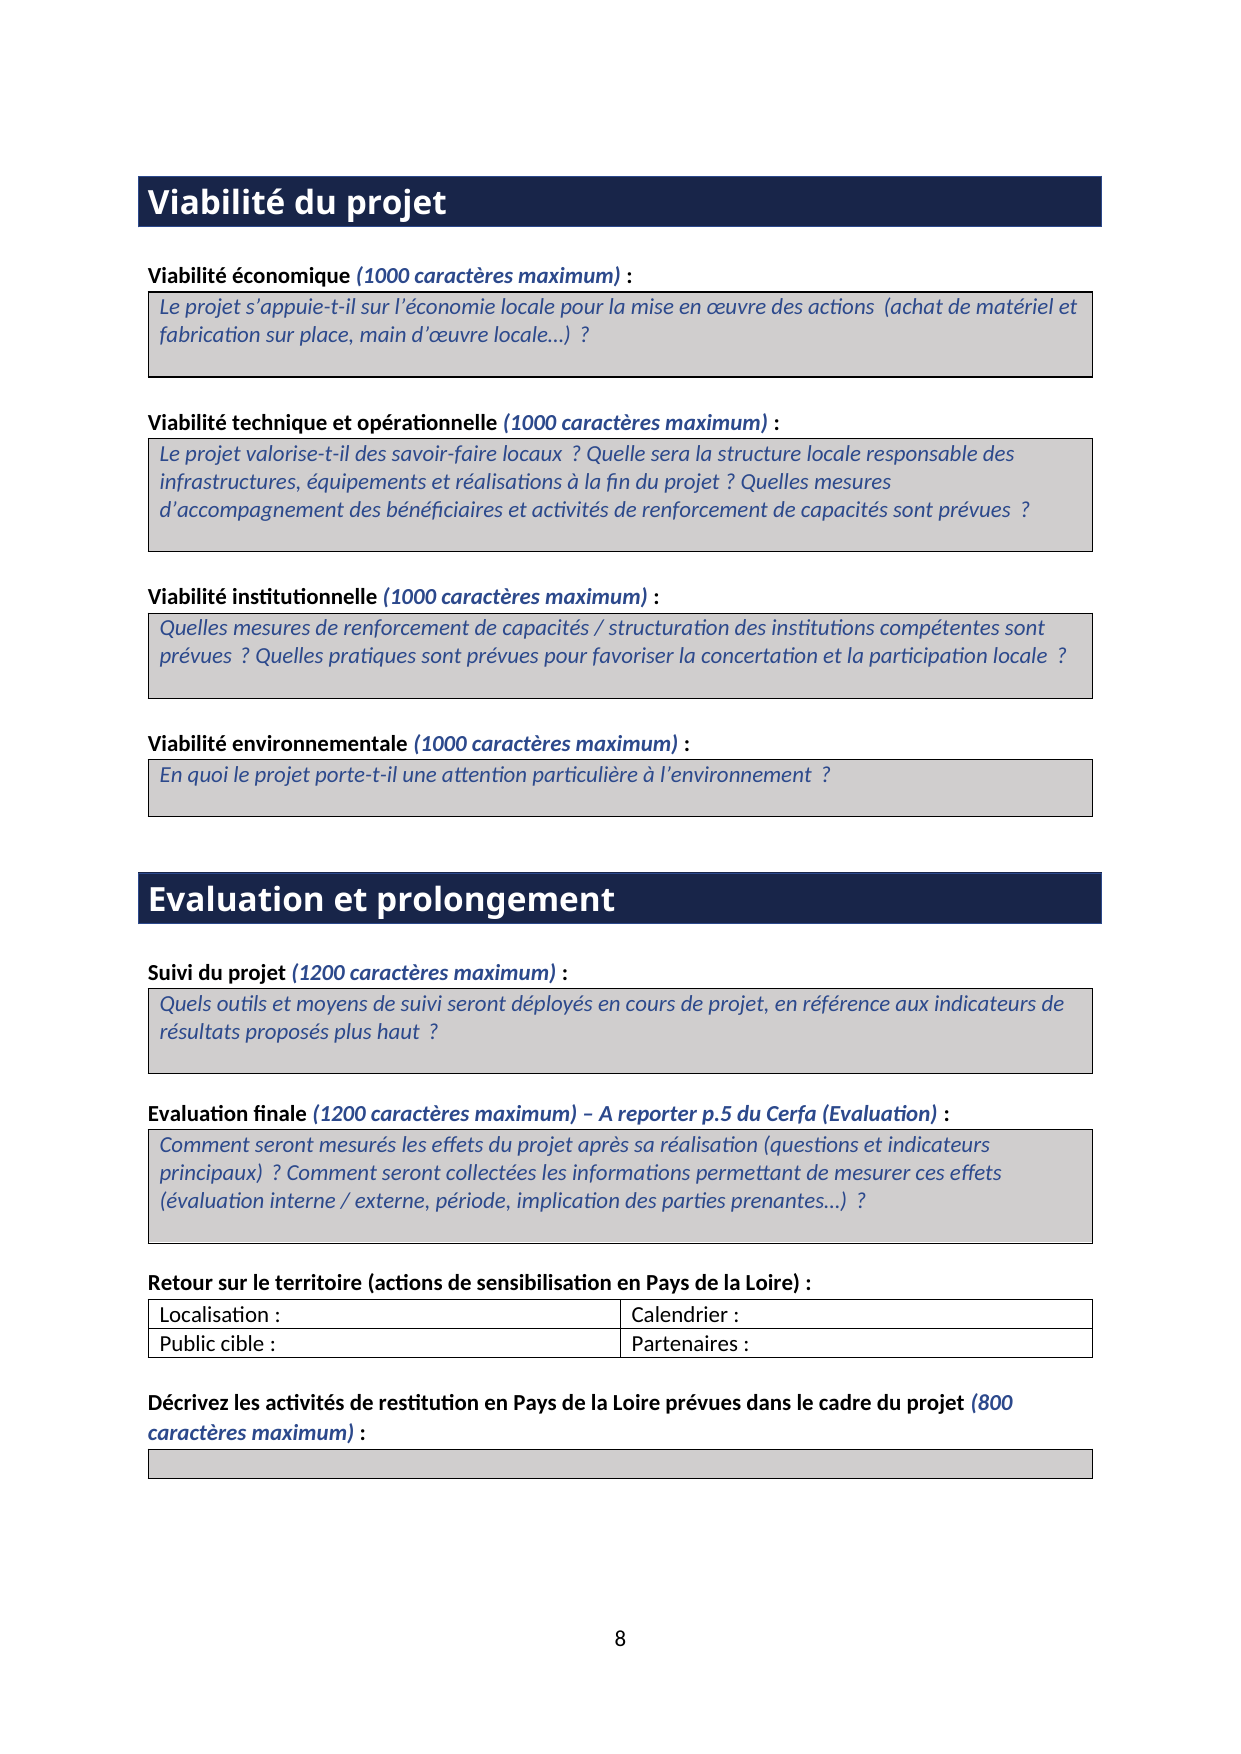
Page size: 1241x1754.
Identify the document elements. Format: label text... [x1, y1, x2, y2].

subtitle Viabilité du projet [139, 177, 1101, 226]
text Viabilité économique (1000 caractères maximum) : [148, 261, 1093, 289]
text Viabilité technique et opérationnelle (1000 caractères maximum) : [148, 408, 1093, 436]
text Viabilité institutionnelle (1000 caractères maximum) : [148, 582, 1093, 610]
table_header Localisation : [149, 1300, 620, 1328]
table_cell Public cible : [149, 1329, 620, 1357]
table_header Calendrier : [621, 1300, 1092, 1328]
subtitle Evaluation et prolongement [139, 874, 1101, 923]
table_header Le projet valorise-t-il des savoir-faire locaux ? Quelle sera la structure locale responsable des infrastructures, équipements et réalisations à la fin du projet ? Quelles mesures d’accompagnement des bénéficiaires et activités de renforcement de capacités sont prévues ? [149, 439, 1092, 551]
table_cell Partenaires : [621, 1329, 1092, 1357]
table_header Comment seront mesurés les effets du projet après sa réalisation (questions et indicateurs principaux) ? Comment seront collectées les informations permettant de mesurer ces effets (évaluation interne / externe, période, implication des parties prenantes…) ? [149, 1130, 1092, 1242]
text Evaluation finale (1200 caractères maximum) – A reporter p.5 du Cerfa (Evaluation) : [148, 1099, 1093, 1127]
table_header En quoi le projet porte-t-il une attention particulière à l’environnement ? [149, 760, 1092, 816]
text Décrivez les activités de restitution en Pays de la Loire prévues dans le cadre du projet (800 caractères maximum) : [148, 1388, 1093, 1446]
table_header Quelles mesures de renforcement de capacités / structuration des institutions compétentes sont prévues ? Quelles pratiques sont prévues pour favoriser la concertation et la participation locale ? [149, 614, 1092, 698]
text Viabilité environnementale (1000 caractères maximum) : [148, 729, 1093, 757]
table_header [149, 1450, 1092, 1478]
text Retour sur le territoire (actions de sensibilisation en Pays de la Loire) : [148, 1268, 1093, 1297]
text Suivi du projet (1200 caractères maximum) : [148, 958, 1093, 986]
table_header Quels outils et moyens de suivi seront déployés en cours de projet, en référence aux indicateurs de résultats proposés plus haut ? [149, 989, 1092, 1073]
table_header Le projet s’appuie-t-il sur l’économie locale pour la mise en œuvre des actions (achat de matériel et fabrication sur place, main d’œuvre locale…) ? [149, 293, 1092, 376]
